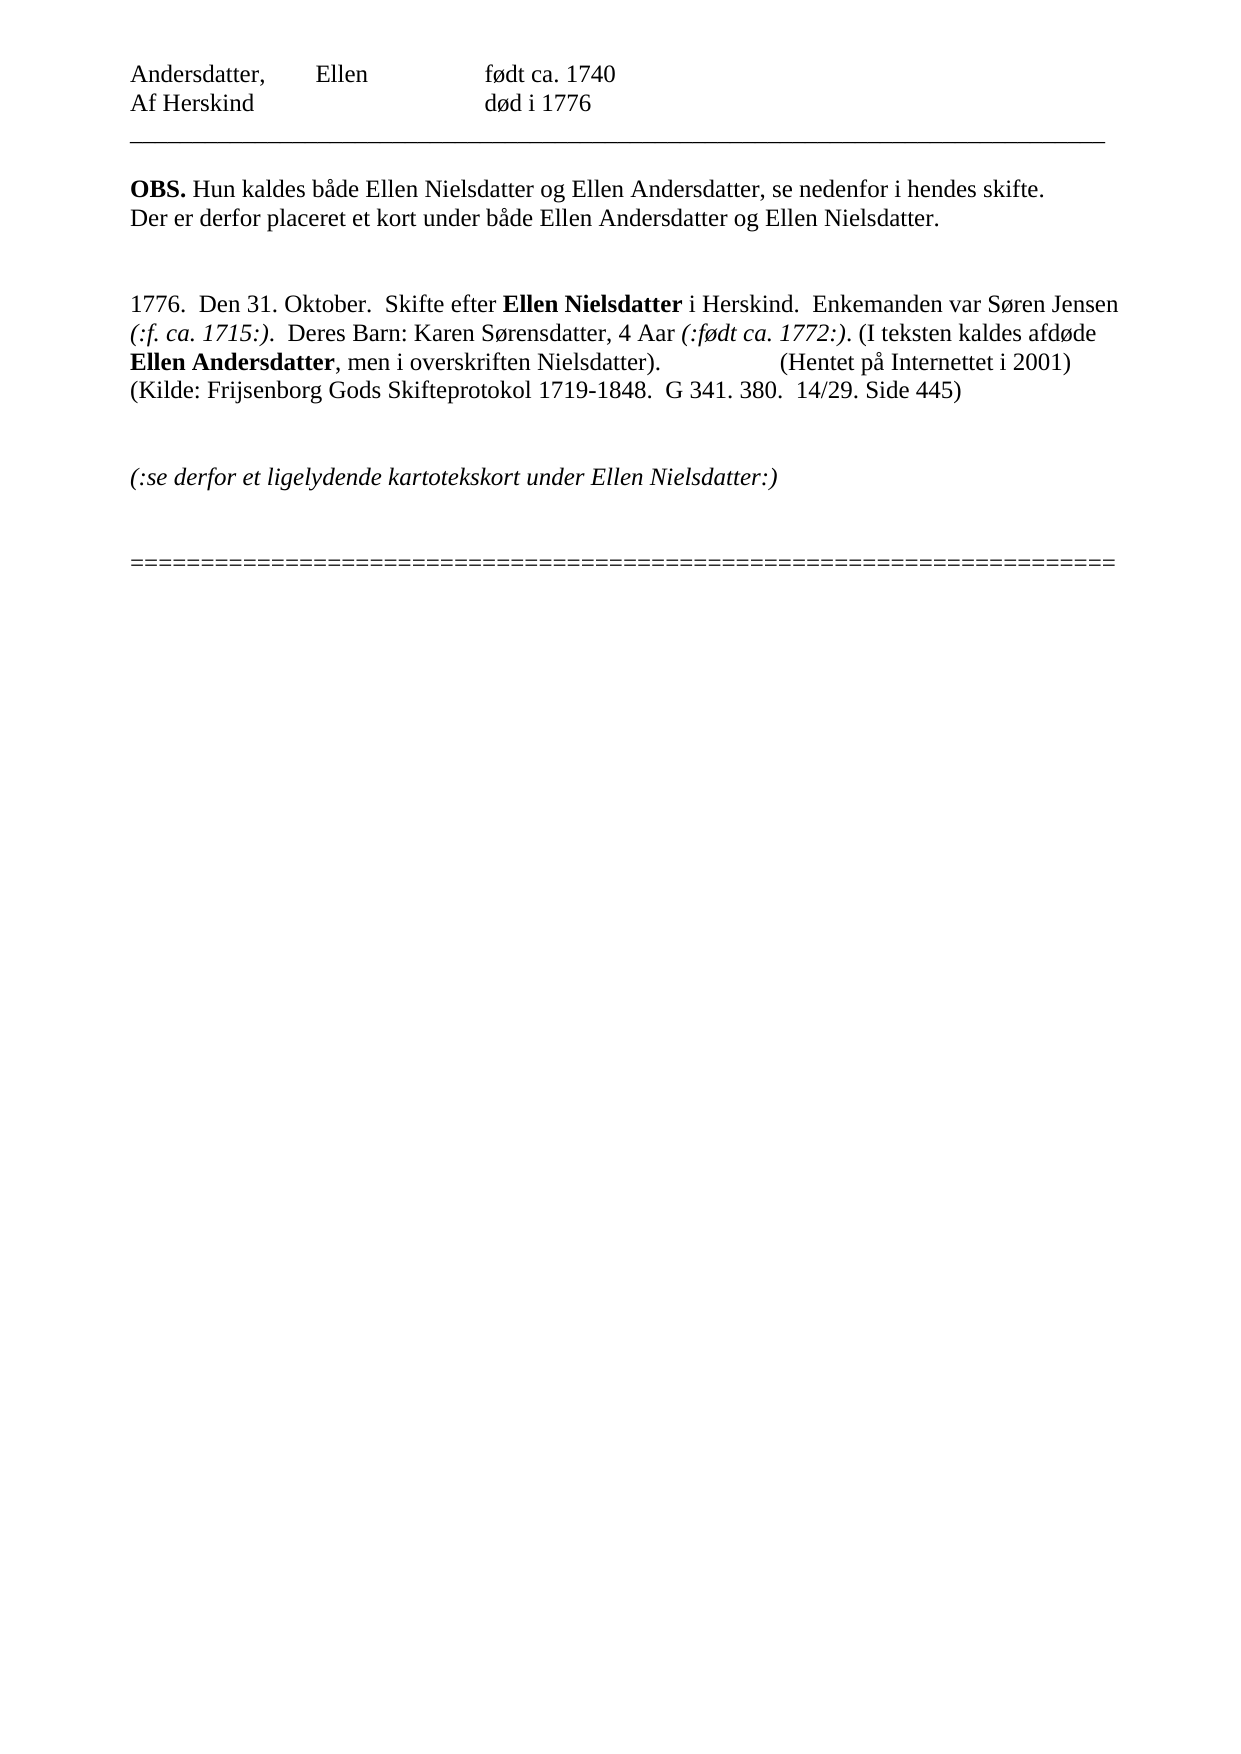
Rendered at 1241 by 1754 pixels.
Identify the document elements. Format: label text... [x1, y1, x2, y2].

text Andersdatter, Ellen født ca. 1740 [130, 59, 1146, 88]
text OBS. Hun kaldes både Ellen Nielsdatter og Ellen Andersdatter, se nedenfor i hendes skifte. [130, 174, 1146, 203]
text ====================================================================== [130, 548, 1146, 577]
text Af Herskind død i 1776 [130, 88, 1146, 117]
text 1776. Den 31. Oktober. Skifte efter Ellen Nielsdatter i Herskind. Enkemanden var Søren Jensen (:f. ca. 1715:). Deres Barn: Karen Sørensdatter, 4 Aar (:født ca. 1772:). (I teksten kaldes afdøde Ellen Andersdatter, men i overskriften Nielsdatter). (Hentet på Internettet i 2001) [130, 289, 1146, 375]
text Der er derfor placeret et kort under både Ellen Andersdatter og Ellen Nielsdatter. [130, 203, 1146, 232]
text (Kilde: Frijsenborg Gods Skifteprotokol 1719-1848. G 341. 380. 14/29. Side 445) [130, 375, 1146, 404]
text (:se derfor et ligelydende kartotekskort under Ellen Nielsdatter:) [130, 462, 1146, 490]
text ______________________________________________________________________________ [130, 117, 1146, 145]
